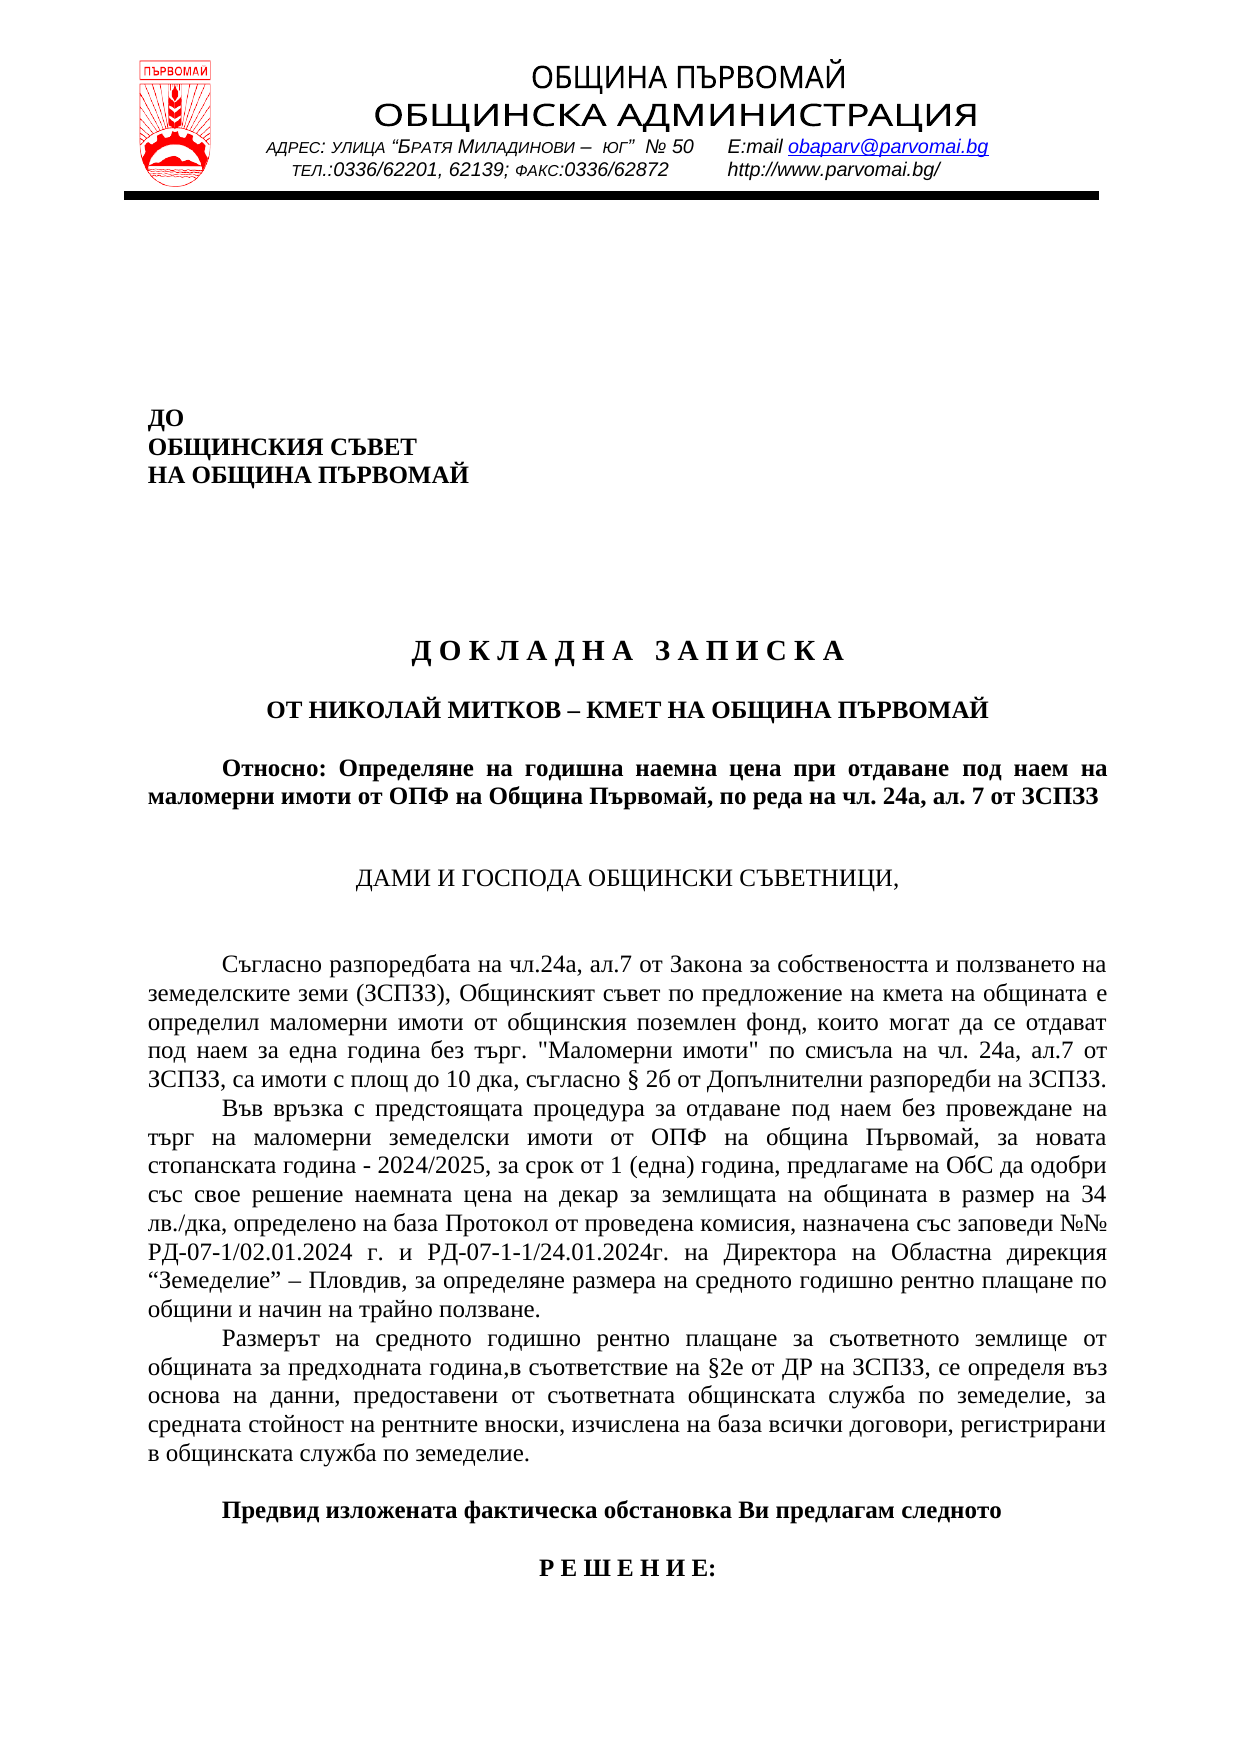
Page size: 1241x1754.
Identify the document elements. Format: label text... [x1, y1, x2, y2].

text Предвид изложената фактическа обстановка Ви предлагам следното [148, 1495, 1107, 1524]
text Във връзка с предстоящата процедура за отдаване под наем без провеждане на търг на маломерни земеделски имоти от ОПФ на община Първомай, за новата стопанската година - 2024/2025, за срок от 1 (една) година, предлагаме на ОбС да одобри със свое решение наемната цена на декар за землищата на общината в размер на 34 лв./дка, определено на база Протокол от проведена комисия, назначена със заповеди №№ РД-07-1/02.01.2024 г. и РД-07-1-1/24.01.2024г. на Директора на Областна дирекция “Земеделие” – Пловдив, за определяне размера на средното годишно рентно плащане по общини и начин на трайно ползване. [148, 1093, 1107, 1323]
text ДАМИ И ГОСПОДА ОБЩИНСКИ СЪВЕТНИЦИ, [148, 863, 1107, 892]
text ОБЩИНСКИЯ СЪВЕТ [148, 432, 1240, 460]
text ОТ НИКОЛАЙ МИТКОВ – КМЕТ НА ОБЩИНА ПЪРВОМАЙ [148, 695, 1107, 724]
text Размерът на средното годишно рентно плащане за съответното землище от общината за предходната година,в съответствие на §2е от ДР на ЗСПЗЗ, се определя въз основа на данни, предоставени от съответната общинската служба по земеделие, за средната стойност на рентните вноски, изчислена на база всички договори, регистрирани в общинската служба по земеделие. [148, 1323, 1107, 1467]
text Относно: Определяне на годишна наемна цена при отдаване под наем на маломерни имоти от ОПФ на Община Първомай, по реда на чл. 24а, ал. 7 от ЗСПЗЗ [148, 753, 1107, 810]
text Съгласно разпоредбата на чл.24а, ал.7 от Закона за собствеността и ползването на земеделските земи (ЗСПЗЗ), Общинският съвет по предложение на кмета на общината е определил маломерни имоти от общинския поземлен фонд, които могат да се отдават под наем за една година без търг. "Маломерни имоти" по смисъла на чл. 24а, ал.7 от ЗСПЗЗ, са имоти с площ до 10 дка, съгласно § 2б от Допълнителни разпоредби на ЗСПЗЗ. [148, 949, 1107, 1093]
text ДО [148, 403, 1240, 432]
text Д О К Л А Д Н А З А П И С К А [148, 633, 1107, 666]
text Р Е Ш Е Н И Е: [148, 1553, 1107, 1582]
text НА ОБЩИНА ПЪРВОМАЙ [148, 460, 1240, 489]
